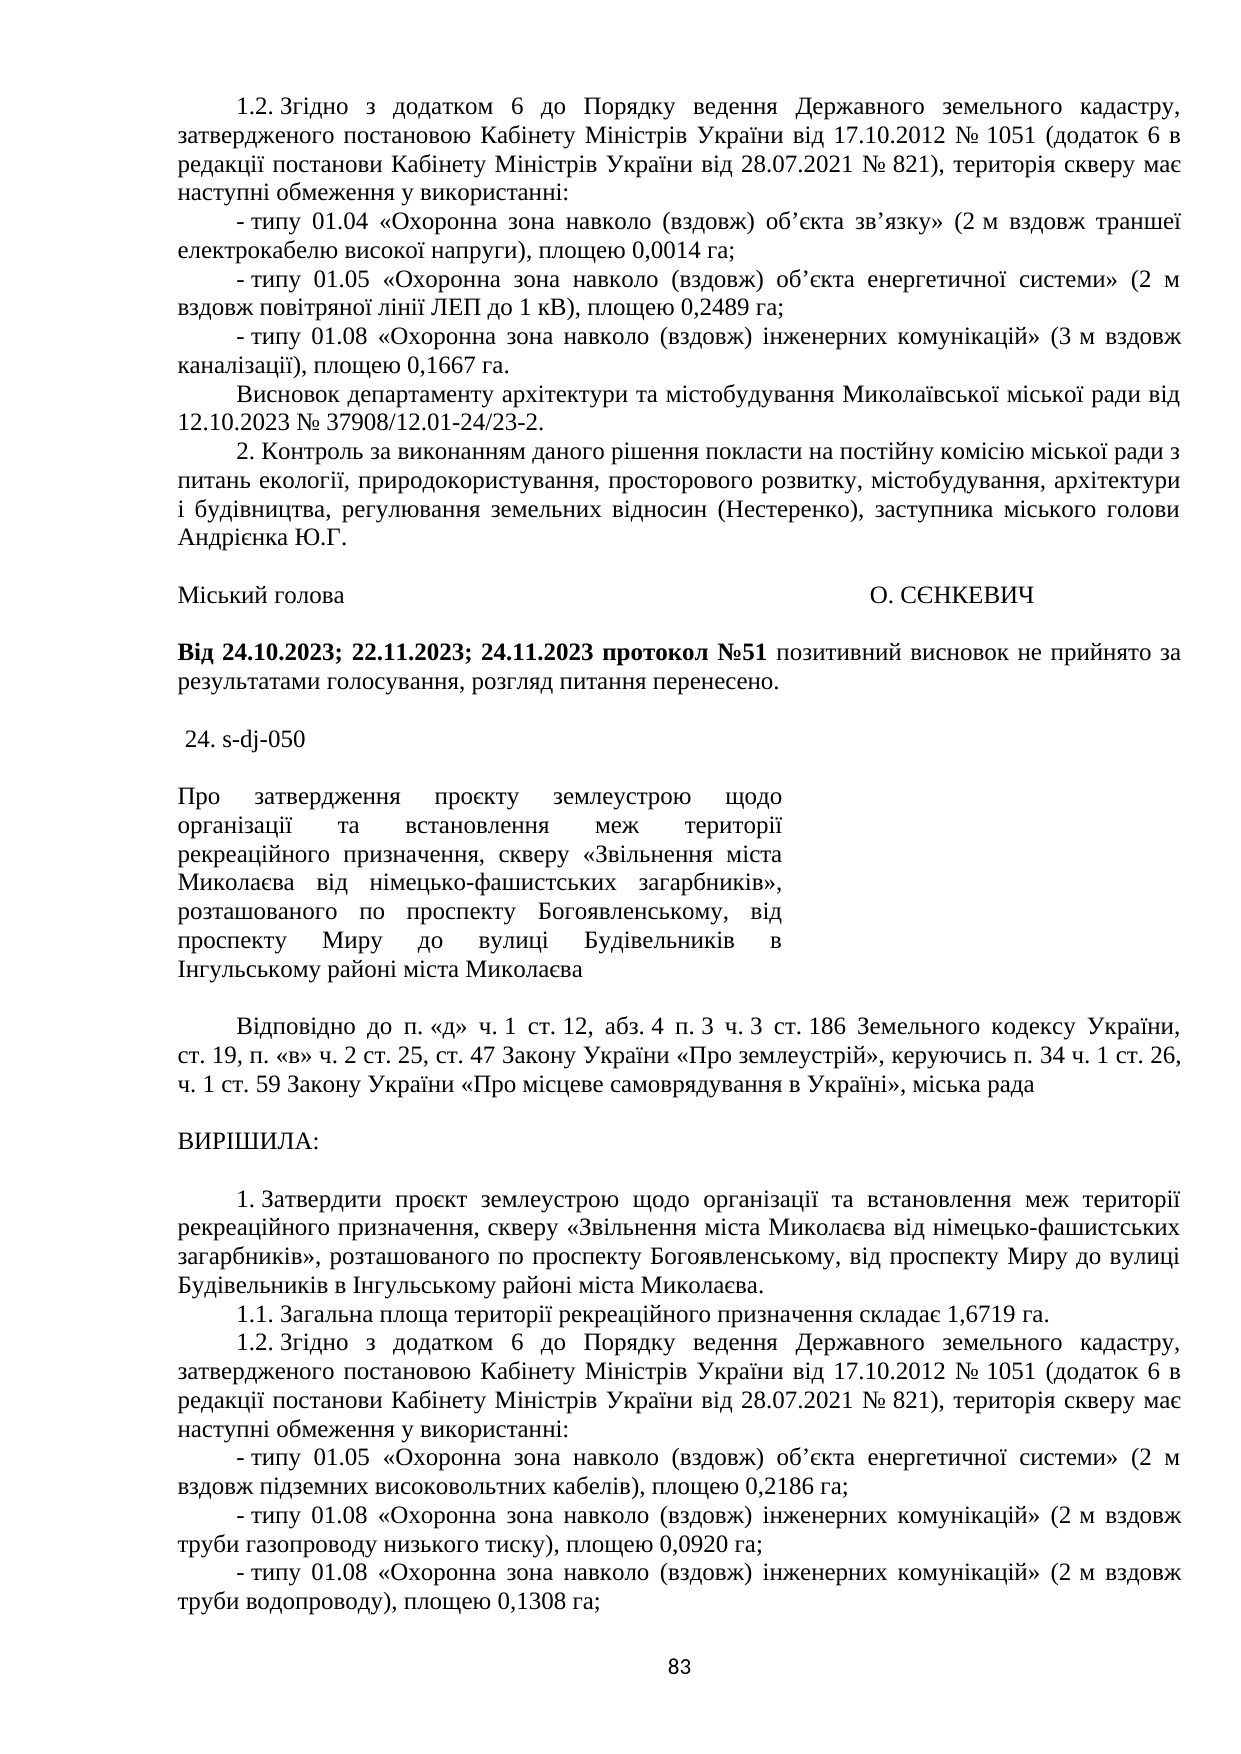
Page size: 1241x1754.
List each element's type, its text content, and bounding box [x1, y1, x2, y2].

text - типу 01.05 «Охоронна зона навколо (вздовж) об’єкта енергетичної системи» (2 м вздовж повітряної лінії ЛЕП до 1 кВ), площею 0,2489 га; [177, 264, 1181, 321]
text 1.1. Загальна площа території рекреаційного призначення складає 1,6719 га. [177, 1299, 1181, 1327]
text Висновок департаменту архітектури та містобудування Миколаївської міської ради від 12.10.2023 № 37908/12.01-24/23-2. [177, 379, 1181, 436]
text 2. Контроль за виконанням даного рішення покласти на постійну комісію міської ради з питань екології, природокористування, просторового розвитку, містобудування, архітектури і будівництва, регулювання земельних відносин (Нестеренко), заступника міського голови Андрієнка Ю.Г. [177, 436, 1181, 551]
list s-dj-050 [184, 724, 1181, 752]
text Про затвердження проєкту землеустрою щодо організації та встановлення меж території рекреаційного призначення, скверу «Звільнення міста Миколаєва від німецько-фашистських загарбників», розташованого по проспекту Богоявленському, від проспекту Миру до вулиці Будівельників в Інгульському районі міста Миколаєва [177, 781, 783, 982]
text 1.2. Згідно з додатком 6 до Порядку ведення Державного земельного кадастру, затвердженого постановою Кабінету Міністрів України від 17.10.2012 № 1051 (додаток 6 в редакції постанови Кабінету Міністрів України від 28.07.2021 № 821), територія скверу має наступні обмеження у використанні: [177, 1327, 1181, 1442]
text - типу 01.05 «Охоронна зона навколо (вздовж) об’єкта енергетичної системи» (2 м вздовж підземних високовольтних кабелів), площею 0,2186 га; [177, 1442, 1181, 1500]
text Відповідно до п. «д» ч. 1 ст. 12, абз. 4 п. 3 ч. 3 ст. 186 Земельного кодексу України, ст. 19, п. «в» ч. 2 ст. 25, ст. 47 Закону України «Про землеустрій», керуючись п. 34 ч. 1 ст. 26, ч. 1 ст. 59 Закону України «Про місцеве самоврядування в Україні», міська рада [177, 1011, 1181, 1097]
text - типу 01.08 «Охоронна зона навколо (вздовж) інженерних комунікацій» (2 м вздовж труби водопроводу), площею 0,1308 га; [177, 1557, 1181, 1615]
text ВИРІШИЛА: [177, 1126, 1181, 1155]
text - типу 01.08 «Охоронна зона навколо (вздовж) інженерних комунікацій» (3 м вздовж каналізації), площею 0,1667 га. [177, 321, 1181, 379]
text Від 24.10.2023; 22.11.2023; 24.11.2023 протокол №51 позитивний висновок не прийнято за результатами голосування, розгляд питання перенесено. [177, 637, 1181, 695]
text 1. Затвердити проєкт землеустрою щодо організації та встановлення меж території рекреаційного призначення, скверу «Звільнення міста Миколаєва від німецько-фашистських загарбників», розташованого по проспекту Богоявленському, від проспекту Миру до вулиці Будівельників в Інгульському районі міста Миколаєва. [177, 1184, 1181, 1299]
text Міський голова О. СЄНКЕВИЧ [177, 580, 1181, 609]
text - типу 01.08 «Охоронна зона навколо (вздовж) інженерних комунікацій» (2 м вздовж труби газопроводу низького тиску), площею 0,0920 га; [177, 1500, 1181, 1557]
text - типу 01.04 «Охоронна зона навколо (вздовж) об’єкта зв’язку» (2 м вздовж траншеї електрокабелю високої напруги), площею 0,0014 га; [177, 206, 1181, 264]
text 1.2. Згідно з додатком 6 до Порядку ведення Державного земельного кадастру, затвердженого постановою Кабінету Міністрів України від 17.10.2012 № 1051 (додаток 6 в редакції постанови Кабінету Міністрів України від 28.07.2021 № 821), територія скверу має наступні обмеження у використанні: [177, 91, 1181, 206]
